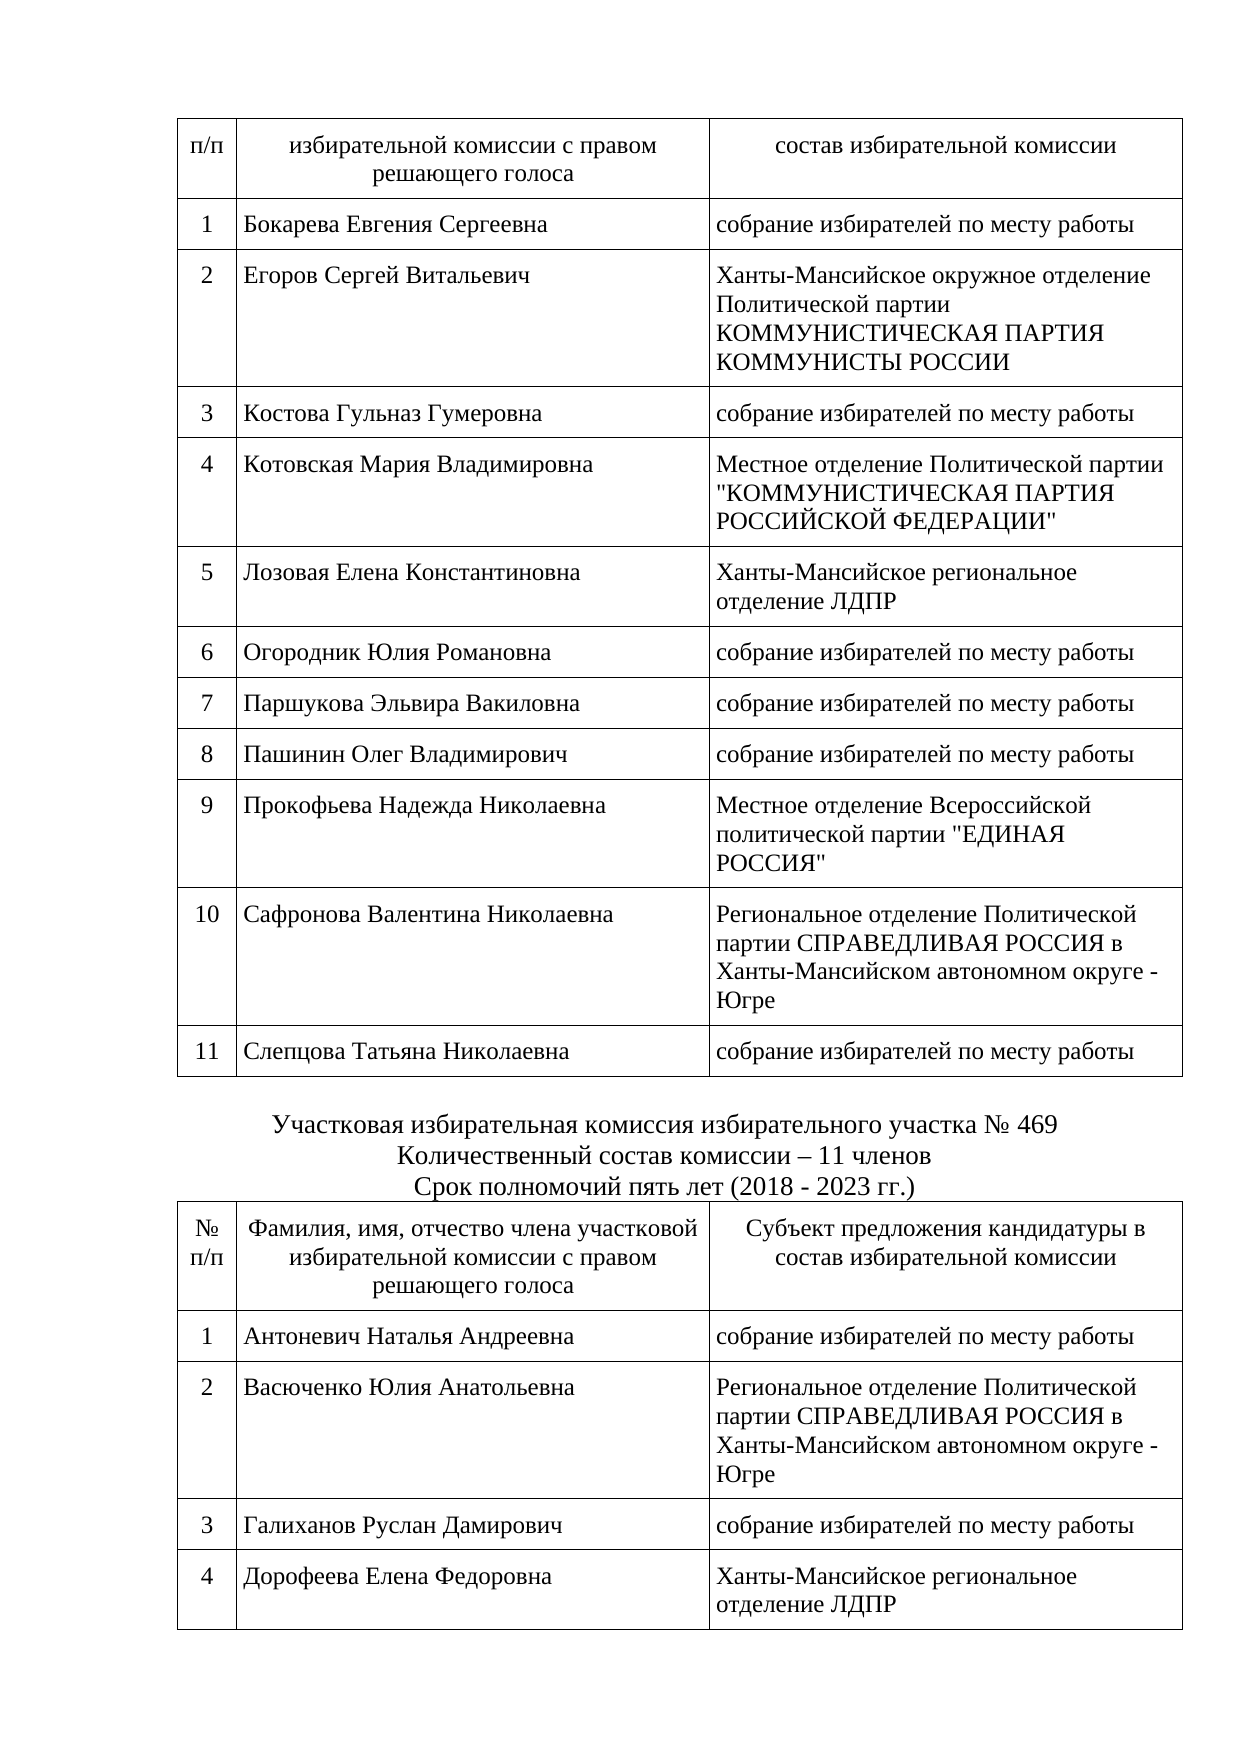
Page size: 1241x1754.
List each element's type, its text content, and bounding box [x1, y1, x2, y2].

table_cell Ханты-Мансийское региональное отделение ЛДПР [710, 1550, 1182, 1629]
table_cell 9 [178, 780, 236, 887]
table_cell Лозовая Елена Константиновна [237, 547, 709, 626]
table_cell Слепцова Татьяна Николаевна [237, 1026, 709, 1076]
table_cell 5 [178, 547, 236, 626]
table_cell Егоров Сергей Витальевич [237, 250, 709, 386]
table_cell 8 [178, 729, 236, 779]
table_cell собрание избирателей по месту работы [710, 627, 1182, 677]
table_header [710, 119, 1182, 198]
table_cell 3 [178, 387, 236, 437]
table_cell собрание избирателей по месту работы [710, 1026, 1182, 1076]
table_cell 1 [178, 1311, 236, 1361]
table_cell Региональное отделение Политической партии СПРАВЕДЛИВАЯ РОССИЯ в Ханты-Мансийском автономном округе - Югре [710, 888, 1182, 1024]
table_cell Огородник Юлия Романовна [237, 627, 709, 677]
table_cell 6 [178, 627, 236, 677]
text Срок полномочий пять лет (2018 - 2023 гг.) [177, 1170, 1152, 1201]
table_header Фамилия, имя, отчество члена участковой избирательной комиссии с правом решающего голоса [237, 1202, 709, 1310]
table_cell собрание избирателей по месту работы [710, 678, 1182, 728]
table_cell 7 [178, 678, 236, 728]
table_cell Прокофьева Надежда Николаевна [237, 780, 709, 887]
table_cell 4 [178, 438, 236, 546]
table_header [237, 119, 709, 198]
table_cell Васюченко Юлия Анатольевна [237, 1362, 709, 1498]
table_cell 3 [178, 1499, 236, 1549]
text Количественный состав комиссии – 11 членов [177, 1139, 1152, 1170]
table_cell 11 [178, 1026, 236, 1076]
table_header Субъект предложения кандидатуры в состав избирательной комиссии [710, 1202, 1182, 1310]
table_cell Сафронова Валентина Николаевна [237, 888, 709, 1024]
table_header № п/п [178, 119, 236, 198]
table_cell собрание избирателей по месту работы [710, 1499, 1182, 1549]
text Участковая избирательная комиссия избирательного участка № 469 [177, 1108, 1152, 1139]
table_cell Местное отделение Всероссийской политической партии "ЕДИНАЯ РОССИЯ" [710, 780, 1182, 887]
table_cell 2 [178, 1362, 236, 1498]
table_cell 10 [178, 888, 236, 1024]
table_cell 2 [178, 250, 236, 386]
table_cell 4 [178, 1550, 236, 1629]
table_cell Костова Гульназ Гумеровна [237, 387, 709, 437]
table_cell Региональное отделение Политической партии СПРАВЕДЛИВАЯ РОССИЯ в Ханты-Мансийском автономном округе - Югре [710, 1362, 1182, 1498]
table_cell Пашинин Олег Владимирович [237, 729, 709, 779]
table_cell собрание избирателей по месту работы [710, 199, 1182, 249]
table_cell Галиханов Руслан Дамирович [237, 1499, 709, 1549]
table_cell Антоневич Наталья Андреевна [237, 1311, 709, 1361]
table_cell Дорофеева Елена Федоровна [237, 1550, 709, 1629]
table_cell собрание избирателей по месту работы [710, 1311, 1182, 1361]
table_cell собрание избирателей по месту работы [710, 729, 1182, 779]
table_cell Бокарева Евгения Сергеевна [237, 199, 709, 249]
table_cell Ханты-Мансийское окружное отделение Политической партии КОММУНИСТИЧЕСКАЯ ПАРТИЯ КОММУНИСТЫ РОССИИ [710, 250, 1182, 386]
table_cell Ханты-Мансийское региональное отделение ЛДПР [710, 547, 1182, 626]
table_cell 1 [178, 199, 236, 249]
table_cell собрание избирателей по месту работы [710, 387, 1182, 437]
table_cell Паршукова Эльвира Вакиловна [237, 678, 709, 728]
table_header № п/п [178, 1202, 236, 1310]
table_cell Котовская Мария Владимировна [237, 438, 709, 546]
table_cell Местное отделение Политической партии "КОММУНИСТИЧЕСКАЯ ПАРТИЯ РОССИЙСКОЙ ФЕДЕРАЦИИ" [710, 438, 1182, 546]
